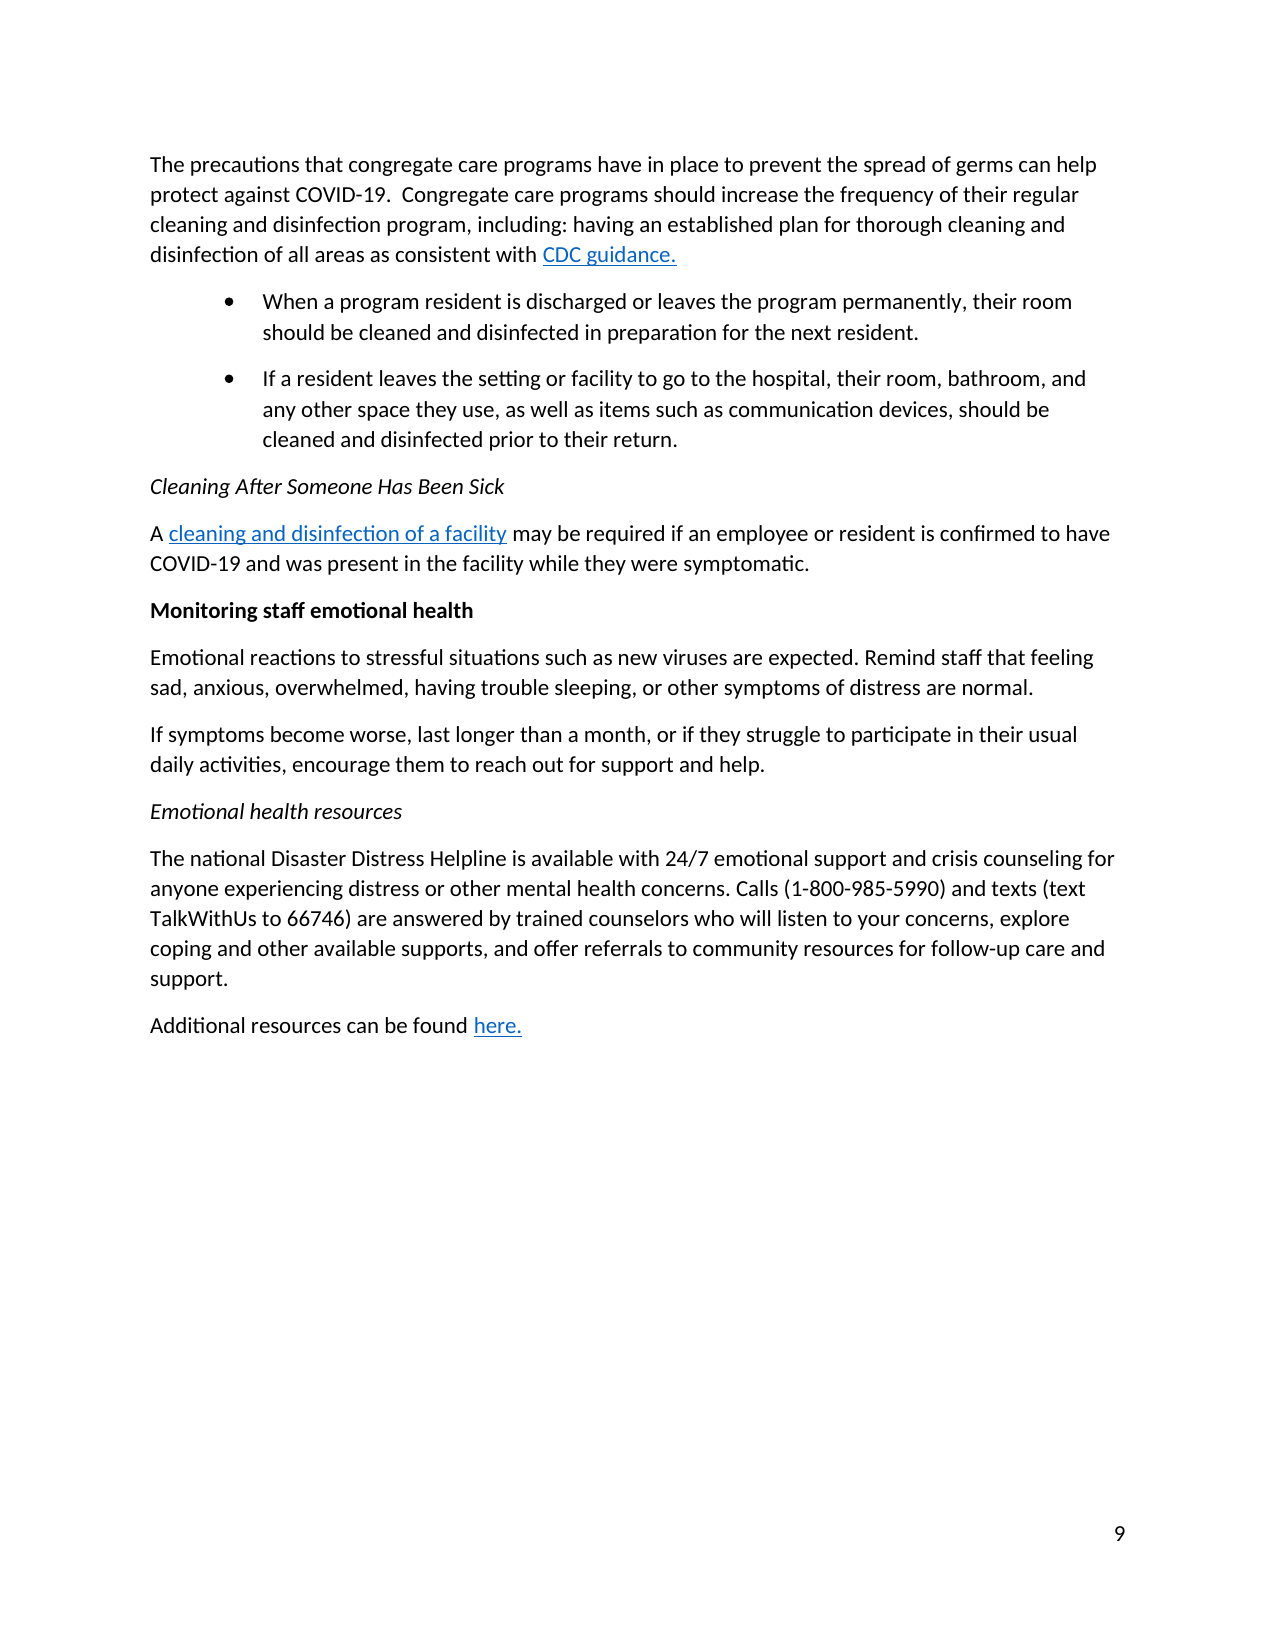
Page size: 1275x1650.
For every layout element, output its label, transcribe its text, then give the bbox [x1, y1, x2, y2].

text If symptoms become worse, last longer than a month, or if they struggle to participate in their usual daily activities, encourage them to reach out for support and help. [150, 720, 1125, 778]
list If a resident leaves the setting or facility to go to the hospital, their room, bathroom, and any other space they use, as well as items such as communication devices, should be cleaned and disinfected prior to their return. [225, 364, 1125, 453]
text A cleaning and disinfection of a facility may be required if an employee or resident is confirmed to have COVID-19 and was present in the facility while they were symptomatic. [150, 519, 1125, 577]
text Emotional health resources [150, 797, 1125, 825]
text Emotional reactions to stressful situations such as new viruses are expected. Remind staff that feeling sad, anxious, overwhelmed, having trouble sleeping, or other symptoms of distress are normal. [150, 643, 1125, 701]
text The precautions that congregate care programs have in place to prevent the spread of germs can help protect against COVID-19. Congregate care programs should increase the frequency of their regular cleaning and disinfection program, including: having an established plan for thorough cleaning and disinfection of all areas as consistent with CDC guidance. [150, 150, 1125, 269]
text Additional resources can be found here. [150, 1011, 1125, 1039]
list When a program resident is discharged or leaves the program permanently, their room should be cleaned and disinfected in preparation for the next resident. [225, 287, 1125, 346]
text Cleaning After Someone Has Been Sick [150, 472, 1125, 500]
text The national Disaster Distress Helpline is available with 24/7 emotional support and crisis counseling for anyone experiencing distress or other mental health concerns. Calls (1-800-985-5990) and texts (text TalkWithUs to 66746) are answered by trained counselors who will listen to your concerns, explore coping and other available supports, and offer referrals to community resources for follow-up care and support. [150, 844, 1125, 993]
text Monitoring staff emotional health [150, 596, 1125, 624]
